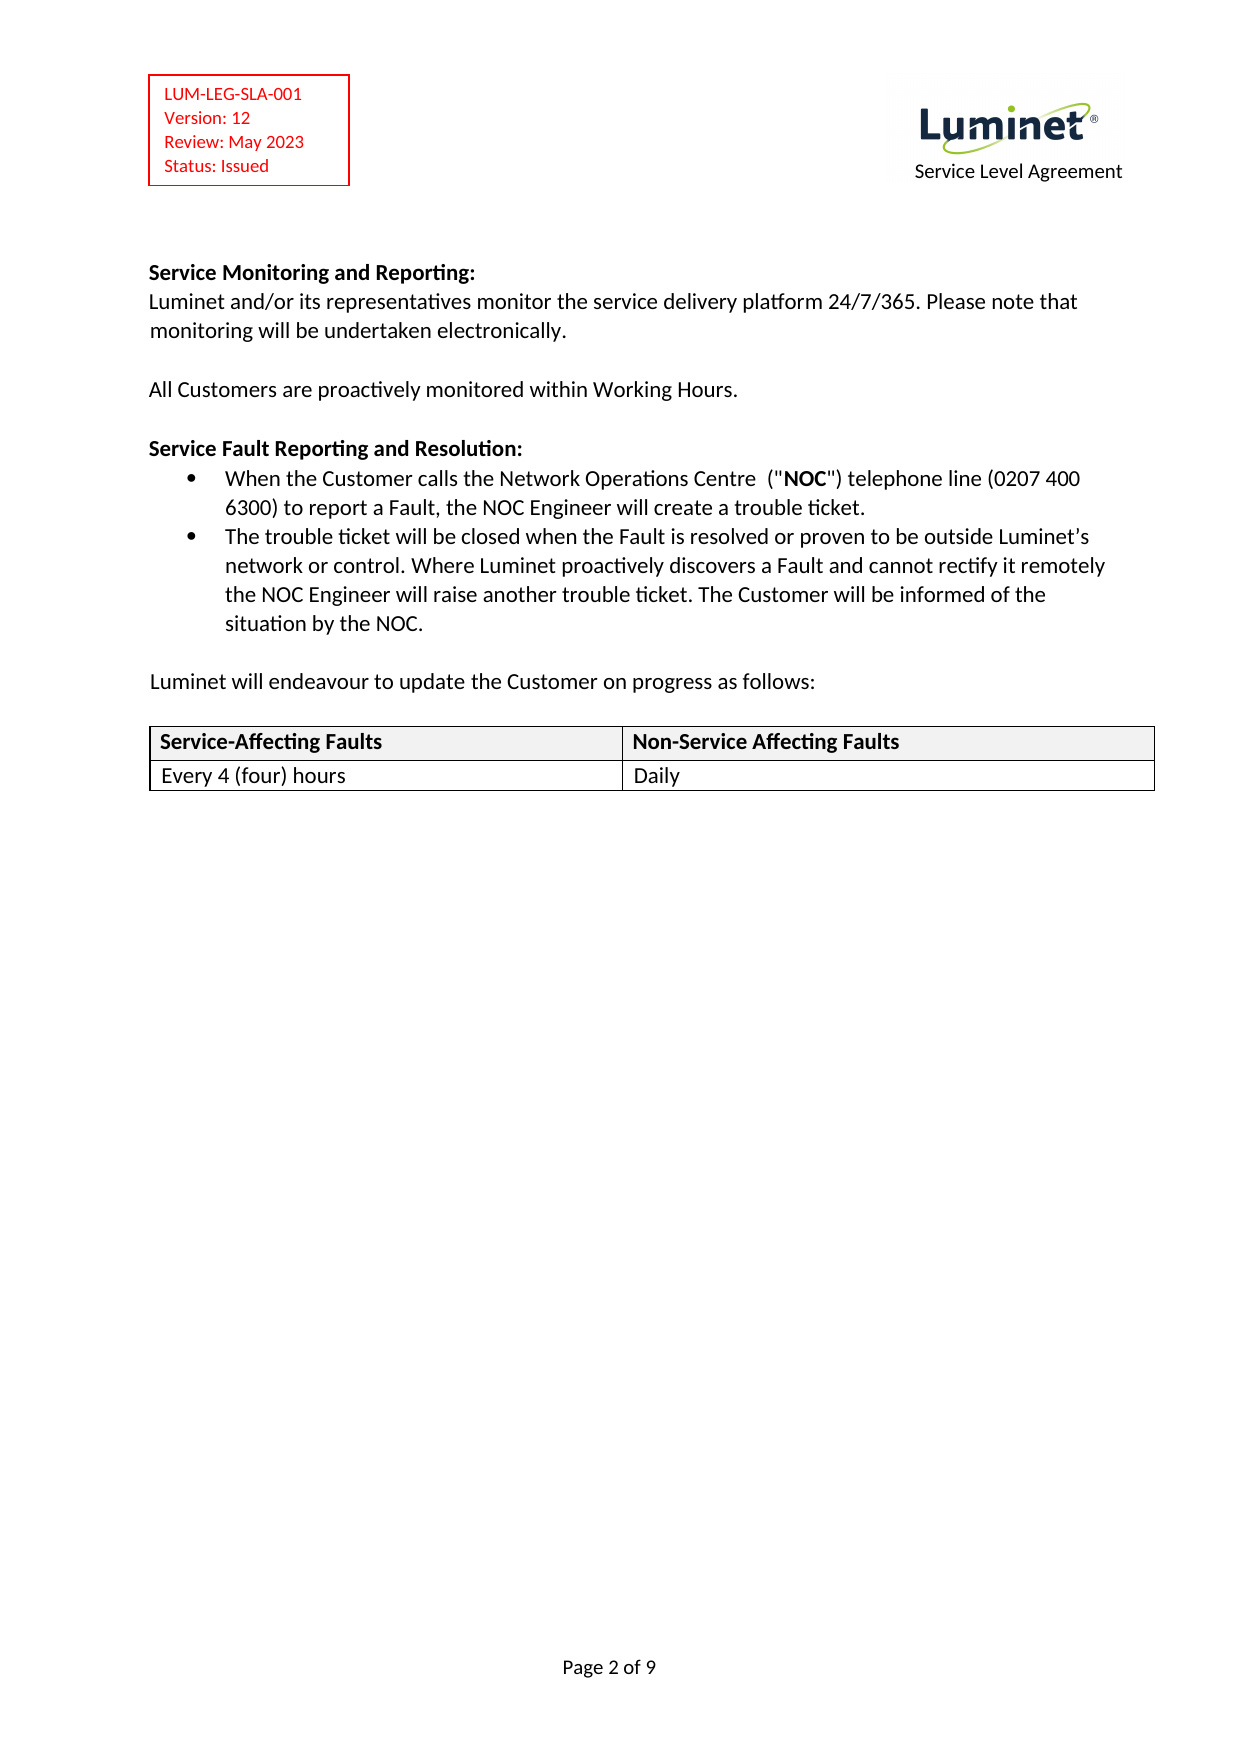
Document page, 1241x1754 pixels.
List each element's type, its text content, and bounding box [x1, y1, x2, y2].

picture [886, 73, 1127, 183]
list The trouble ticket will be closed when the Fault is resolved or proven to be outside Luminet’s network or control. Where Luminet proactively discovers a Fault and cannot rectify it remotely the NOC Engineer will raise another trouble ticket. The Customer will be informed of the situation by the NOC. [187, 522, 1122, 637]
list When the Customer calls the Network Operations Centre ("NOC") telephone line (0207 400 6300) to report a Fault, the NOC Engineer will create a trouble ticket. [187, 464, 1121, 521]
text Service Monitoring and Reporting: [148, 258, 1122, 286]
text Service Fault Reporting and Resolution: [148, 434, 1122, 462]
table_header Service-Affecting Faults [151, 727, 622, 760]
text All Customers are proactively monitored within Working Hours. [148, 375, 1121, 403]
text Luminet and/or its representatives monitor the service delivery platform 24/7/365. Please note that monitoring will be undertaken electronically. [148, 287, 1121, 344]
table_cell Every 4 (four) hours [151, 761, 622, 790]
table_cell Daily [623, 761, 1154, 790]
table_header Non-Service Affecting Faults [623, 727, 1154, 760]
text Luminet will endeavour to update the Customer on progress as follows: [150, 667, 1121, 696]
